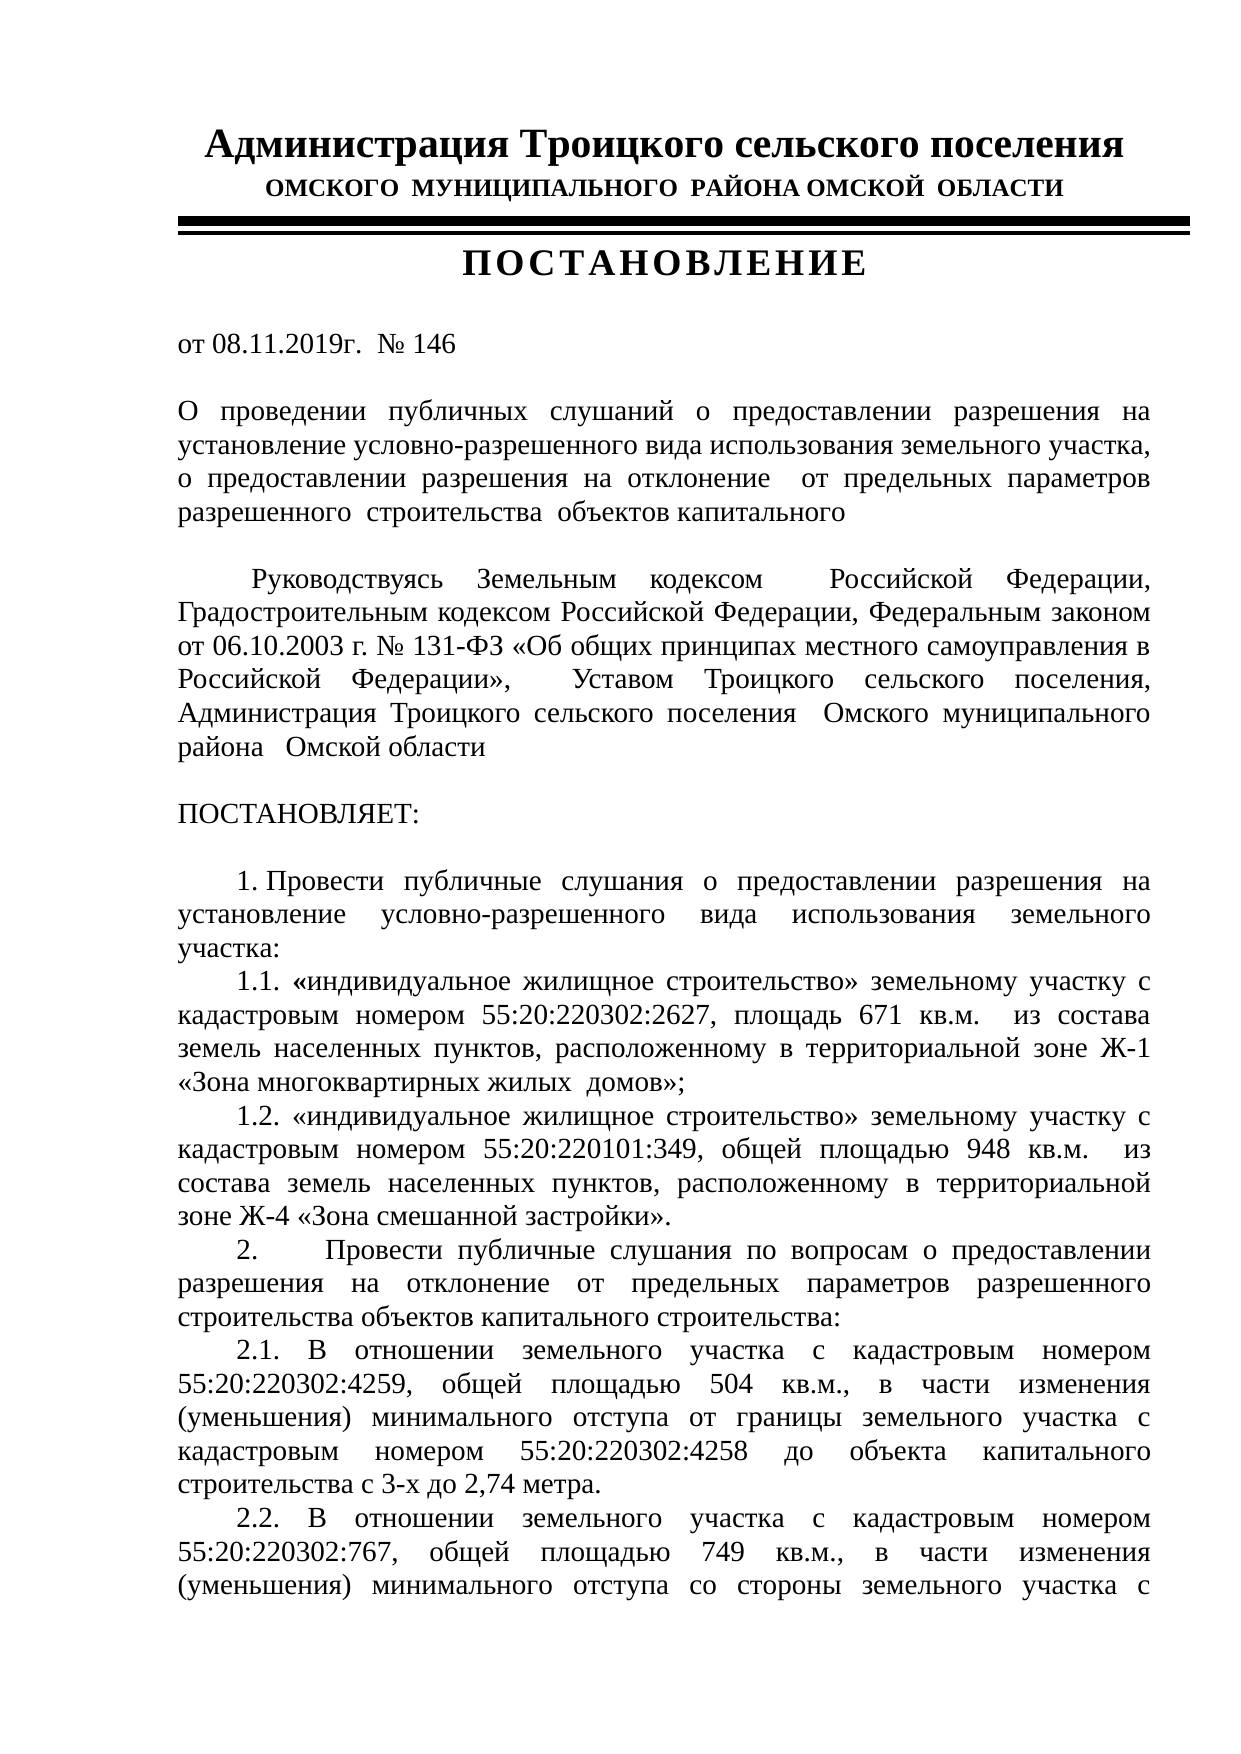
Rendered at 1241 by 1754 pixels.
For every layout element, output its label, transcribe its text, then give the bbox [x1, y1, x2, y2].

text от 08.11.2019г. № 146 [177, 326, 1152, 360]
text ПОСТАНОВЛЯЕТ: [177, 796, 1152, 829]
table_header [178, 226, 1190, 231]
text 1.1. «индивидуальное жилищное строительство» земельному участку с кадастровым номером 55:20:220302:2627, площадь 671 кв.м. из состава земель населенных пунктов, расположенному в территориальной зоне Ж-1 «Зона многоквартирных жилых домов»; [177, 963, 1152, 1098]
list Провести публичные слушания по вопросам о предоставлении разрешения на отклонение от предельных параметров разрешенного строительства объектов капитального строительства: [177, 1232, 1152, 1332]
text Администрация Троицкого сельского поселения [177, 118, 1152, 166]
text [177, 1500, 1152, 1601]
text Руководствуясь Земельным кодексом Российской Федерации, Градостроительным кодексом Российской Федерации, Федеральным законом от 06.10.2003 г. № 131-ФЗ «Об общих принципах местного самоуправления в Российской Федерации», Уставом Троицкого сельского поселения, Администрация Троицкого сельского поселения Омского муниципального района Омской области [177, 561, 1152, 762]
text ПОСТАНОВЛЕНИЕ [177, 240, 1152, 283]
text 2.1. В отношении земельного участка с кадастровым номером 55:20:220302:4259, общей площадью 504 кв.м., в части изменения (уменьшения) минимального отступа от границы земельного участка с кадастровым номером 55:20:220302:4258 до объекта капитального строительства с 3-х до 2,74 метра. [177, 1332, 1152, 1500]
list Провести публичные слушания о предоставлении разрешения на установление условно-разрешенного вида использования земельного участка: [177, 863, 1152, 963]
text О проведении публичных слушаний о предоставлении разрешения на установление условно-разрешенного вида использования земельного участка, о предоставлении разрешения на отклонение от предельных параметров разрешенного строительства объектов капитального [177, 393, 1152, 527]
text ОМСКОГО МУНИЦИПАЛЬНОГО РАЙОНА ОМСКОЙ ОБЛАСТИ [177, 173, 1152, 202]
text 1.2. «индивидуальное жилищное строительство» земельному участку с кадастровым номером 55:20:220101:349, общей площадью 948 кв.м. из состава земель населенных пунктов, расположенному в территориальной зоне Ж-4 «Зона смешанной застройки». [177, 1098, 1152, 1232]
table_header [178, 235, 1190, 240]
